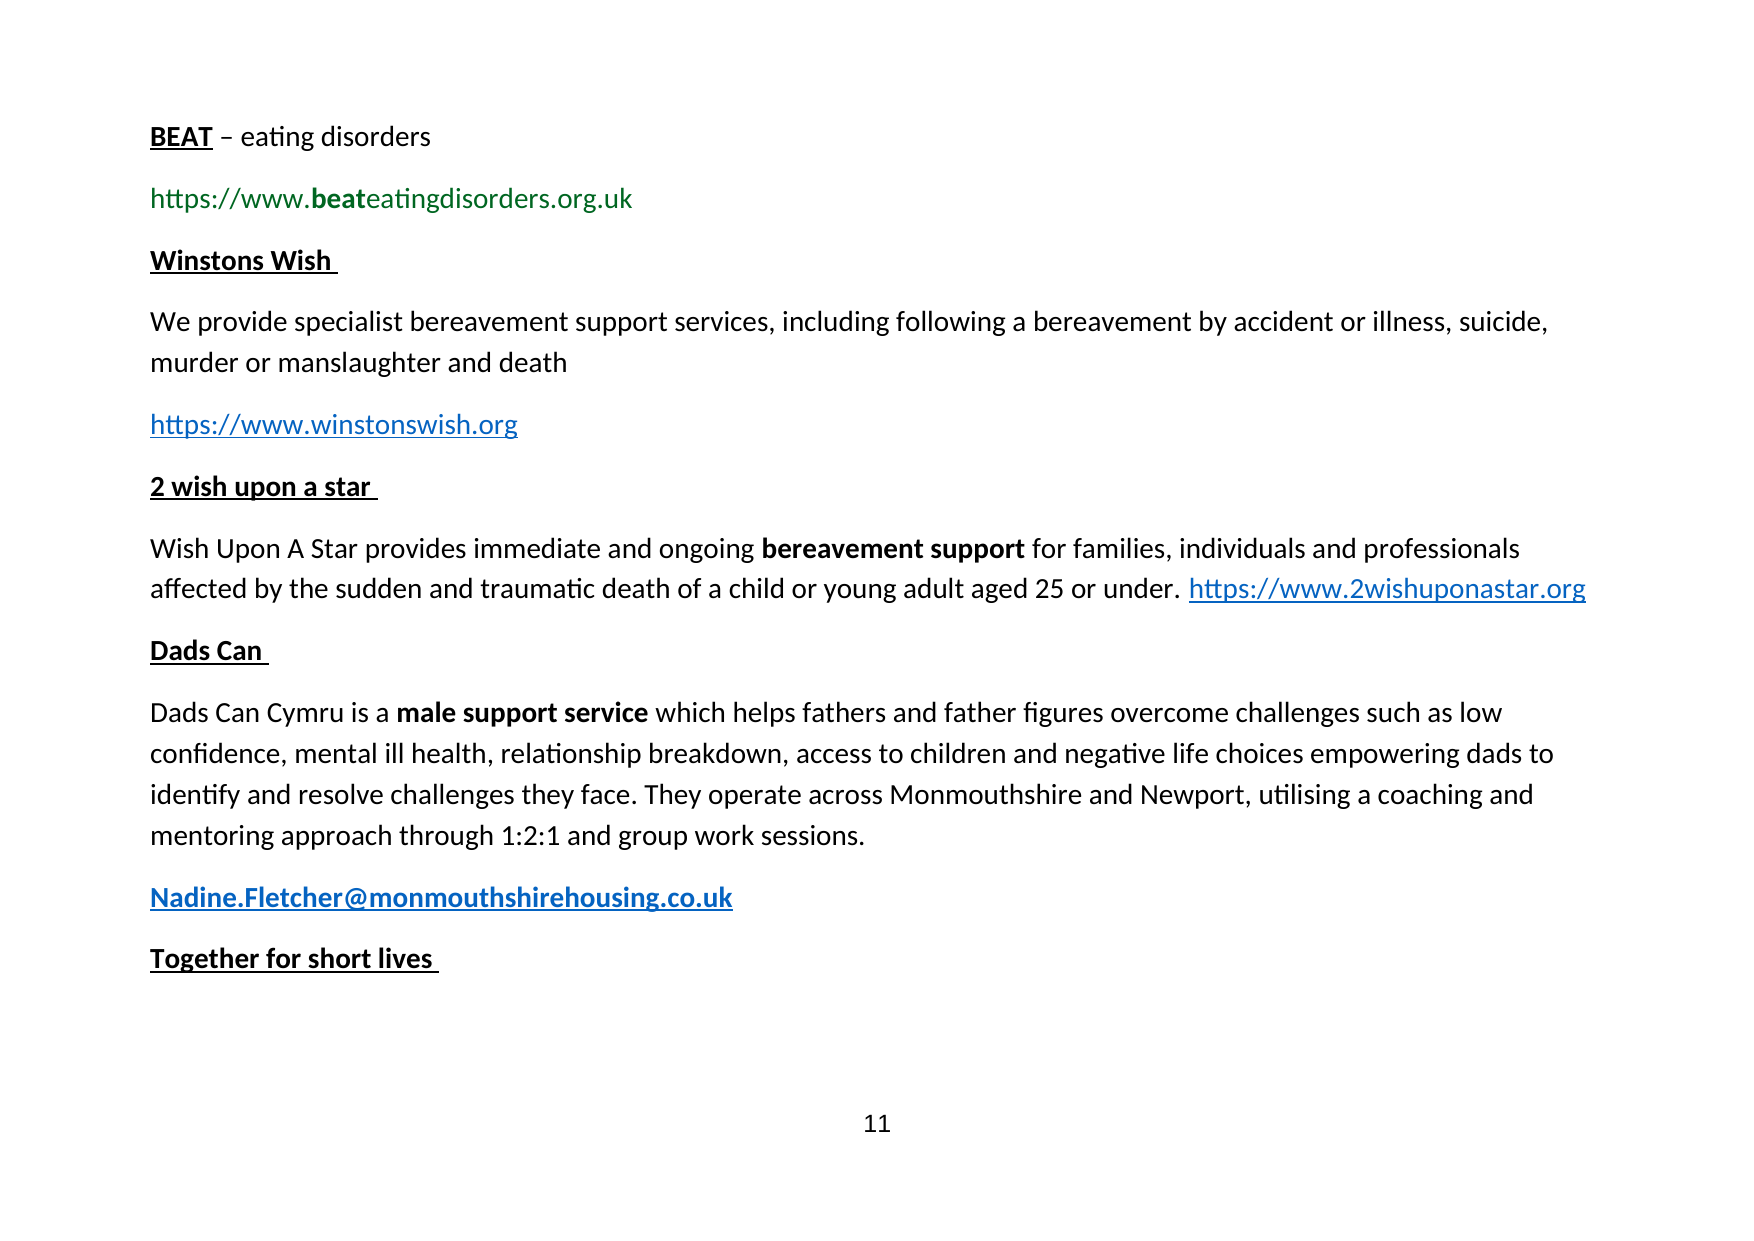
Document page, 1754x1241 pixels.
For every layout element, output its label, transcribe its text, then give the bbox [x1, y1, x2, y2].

text Winstons Wish [150, 242, 1604, 277]
text Nadine.Fletcher@monmouthshirehousing.co.uk [150, 879, 1604, 914]
text Wish Upon A Star provides immediate and ongoing bereavement support for families, individuals and professionals affected by the sudden and traumatic death of a child or young adult aged 25 or under. https://www.2wishuponastar.org [150, 530, 1604, 606]
text 2 wish upon a star [150, 468, 1604, 503]
text https://www.beateatingdisorders.org.uk [150, 180, 1604, 216]
text Dads Can Cymru is a male support service which helps fathers and father figures overcome challenges such as low confidence, mental ill health, relationship breakdown, access to children and negative life choices empowering dads to identify and resolve challenges they face. They operate across Monmouthshire and Newport, utilising a coaching and mentoring approach through 1:2:1 and group work sessions. [150, 694, 1604, 853]
text https://www.winstonswish.org [150, 406, 1604, 442]
text Dads Can [150, 632, 1604, 668]
text Together for short lives [150, 941, 1604, 976]
text We provide specialist bereavement support services, including following a bereavement by accident or illness, suicide, murder or manslaughter and death [150, 303, 1604, 380]
text BEAT – eating disorders [150, 118, 1604, 154]
